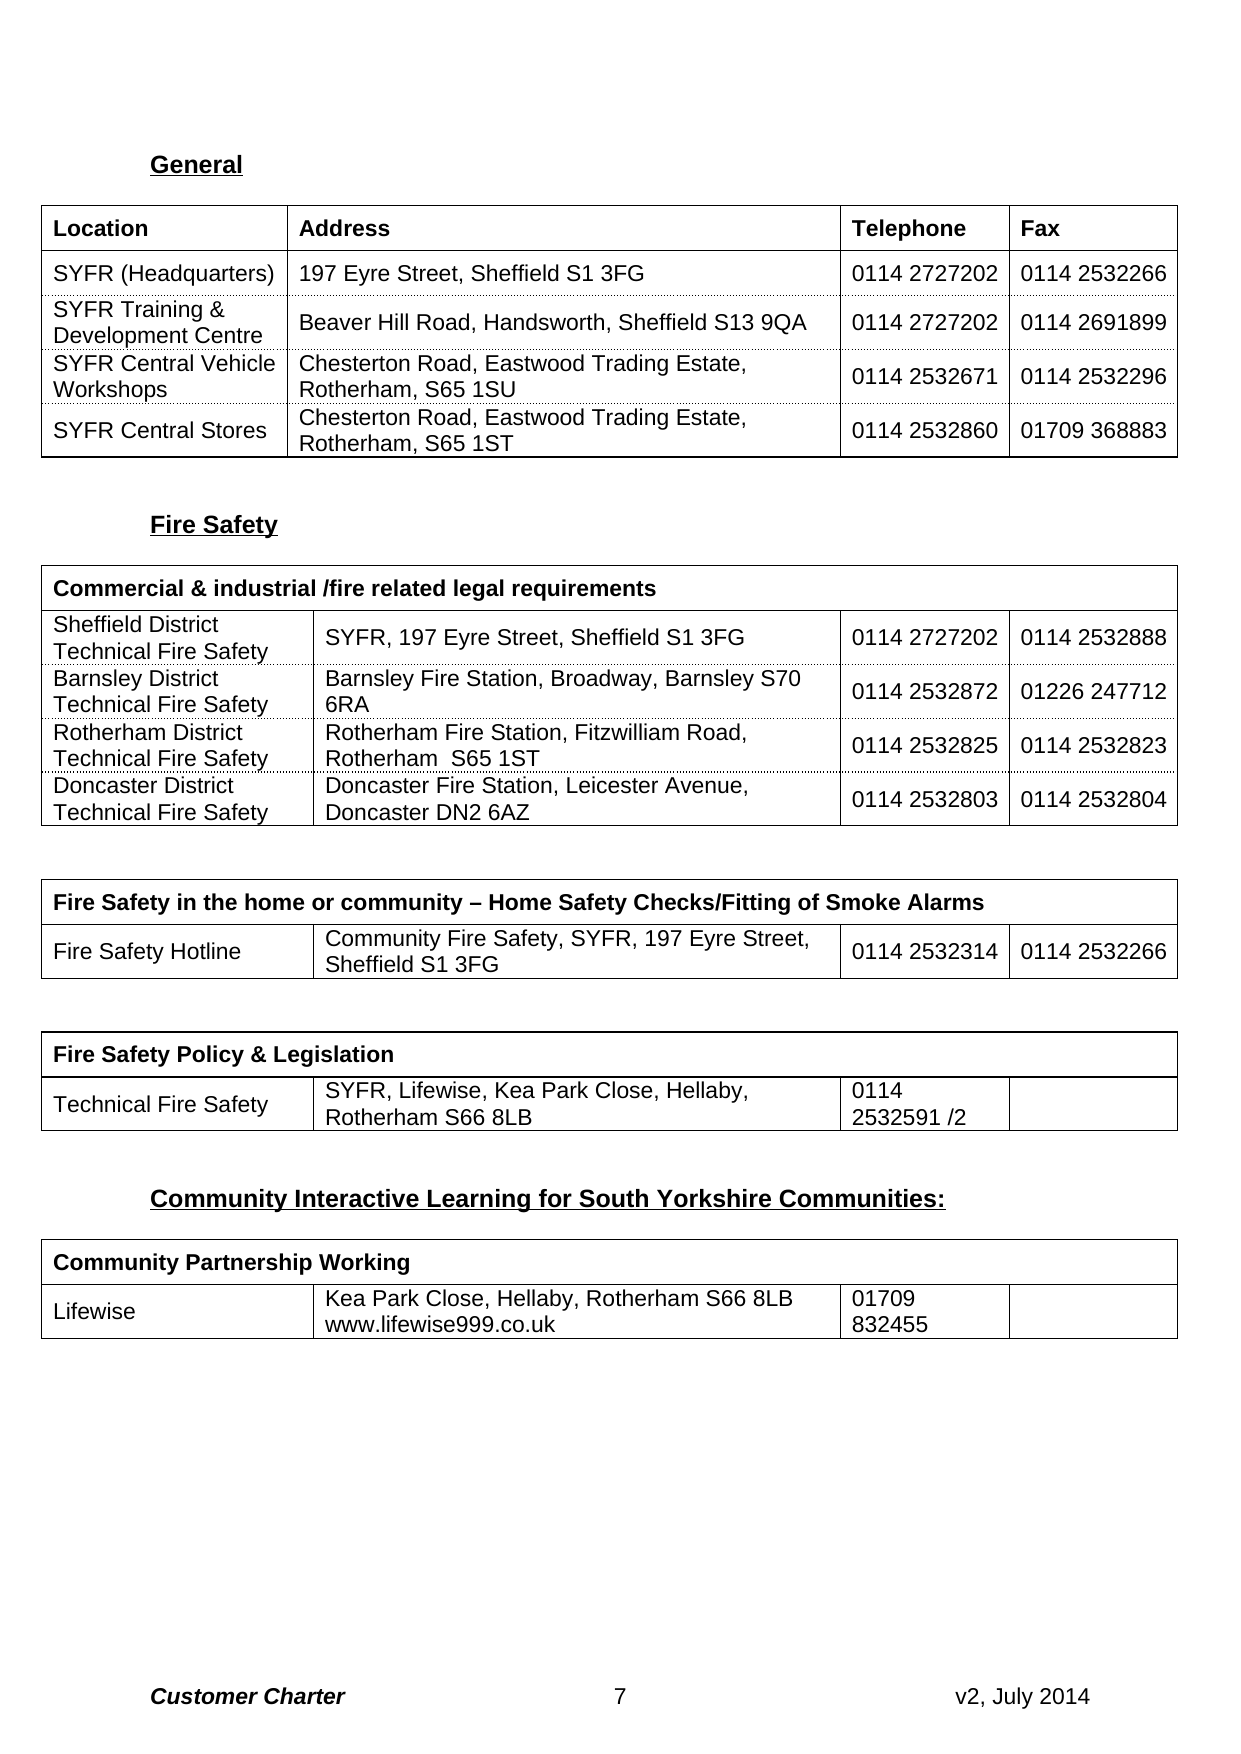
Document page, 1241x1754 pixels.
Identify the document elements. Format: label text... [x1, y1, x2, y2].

table_cell [1010, 1078, 1177, 1130]
table_cell 0114 2532823 [1010, 718, 1177, 771]
table_cell 0114 2532888 [1010, 611, 1177, 664]
table_cell 0114 2532266 [1010, 251, 1177, 295]
table_cell Barnsley Fire Station, Broadway, Barnsley S70 6RA [314, 664, 840, 718]
table_cell 0114 2532671 [841, 349, 1009, 403]
table_cell 01709 832455 [841, 1285, 1009, 1338]
text Community Interactive Learning for South Yorkshire Communities: [150, 1184, 1090, 1213]
table_cell 0114 2727202 [841, 295, 1009, 349]
table_cell Chesterton Road, Eastwood Trading Estate, Rotherham, S65 1ST [288, 403, 840, 456]
table_cell SYFR (Headquarters) [42, 251, 287, 295]
table_cell Barnsley District Technical Fire Safety [42, 664, 313, 718]
table_header Fax [1010, 206, 1177, 250]
table_cell Rotherham District Technical Fire Safety [42, 718, 313, 771]
table_cell Rotherham Fire Station, Fitzwilliam Road, Rotherham S65 1ST [314, 718, 840, 771]
table_header Fire Safety in the home or community – Home Safety Checks/Fitting of Smoke Alarms [42, 880, 1177, 924]
table_cell 0114 2727202 [841, 611, 1009, 664]
table_cell 0114 2532804 [1010, 771, 1177, 825]
table_header Community Partnership Working [42, 1240, 1177, 1284]
table_cell 0114 2532266 [1010, 925, 1177, 978]
table_cell 0114 2532872 [841, 664, 1009, 718]
text General [150, 150, 1090, 179]
table_cell Fire Safety Hotline [42, 925, 313, 978]
table_cell Chesterton Road, Eastwood Trading Estate, Rotherham, S65 1SU [288, 349, 840, 403]
table_cell Lifewise [42, 1285, 313, 1338]
table_cell Beaver Hill Road, Handsworth, Sheffield S13 9QA [288, 295, 840, 349]
table_cell Doncaster District Technical Fire Safety [42, 771, 313, 825]
table_cell 0114 2532591 /2 [841, 1078, 1009, 1130]
table_cell Sheffield District Technical Fire Safety [42, 611, 313, 664]
table_cell 0114 2532860 [841, 403, 1009, 456]
table_cell SYFR Central Vehicle Workshops [42, 349, 287, 403]
table_cell 0114 2532803 [841, 771, 1009, 825]
table_cell Technical Fire Safety [42, 1078, 313, 1130]
table_cell SYFR Training & Development Centre [42, 295, 287, 349]
table_cell 0114 2727202 [841, 251, 1009, 295]
table_cell 0114 2691899 [1010, 295, 1177, 349]
table_cell 197 Eyre Street, Sheffield S1 3FG [288, 251, 840, 295]
table_cell Community Fire Safety, SYFR, 197 Eyre Street, Sheffield S1 3FG [314, 925, 840, 978]
table_cell [1010, 1285, 1177, 1338]
table_cell 01709 368883 [1010, 403, 1177, 456]
table_header Location [42, 206, 287, 250]
table_cell SYFR, 197 Eyre Street, Sheffield S1 3FG [314, 611, 840, 664]
table_header Commercial & industrial /fire related legal requirements [42, 566, 1177, 610]
table_header Address [288, 206, 840, 250]
table_cell 0114 2532296 [1010, 349, 1177, 403]
table_cell SYFR, Lifewise, Kea Park Close, Hellaby, Rotherham S66 8LB [314, 1078, 840, 1130]
table_header Fire Safety Policy & Legislation [42, 1033, 1177, 1076]
table_cell Kea Park Close, Hellaby, Rotherham S66 8LB www.lifewise999.co.uk [314, 1285, 840, 1338]
text Fire Safety [150, 510, 1090, 539]
table_cell 0114 2532314 [841, 925, 1009, 978]
table_cell 0114 2532825 [841, 718, 1009, 771]
table_cell Doncaster Fire Station, Leicester Avenue, Doncaster DN2 6AZ [314, 771, 840, 825]
table_header Telephone [841, 206, 1009, 250]
table_cell SYFR Central Stores [42, 403, 287, 456]
table_cell 01226 247712 [1010, 664, 1177, 718]
